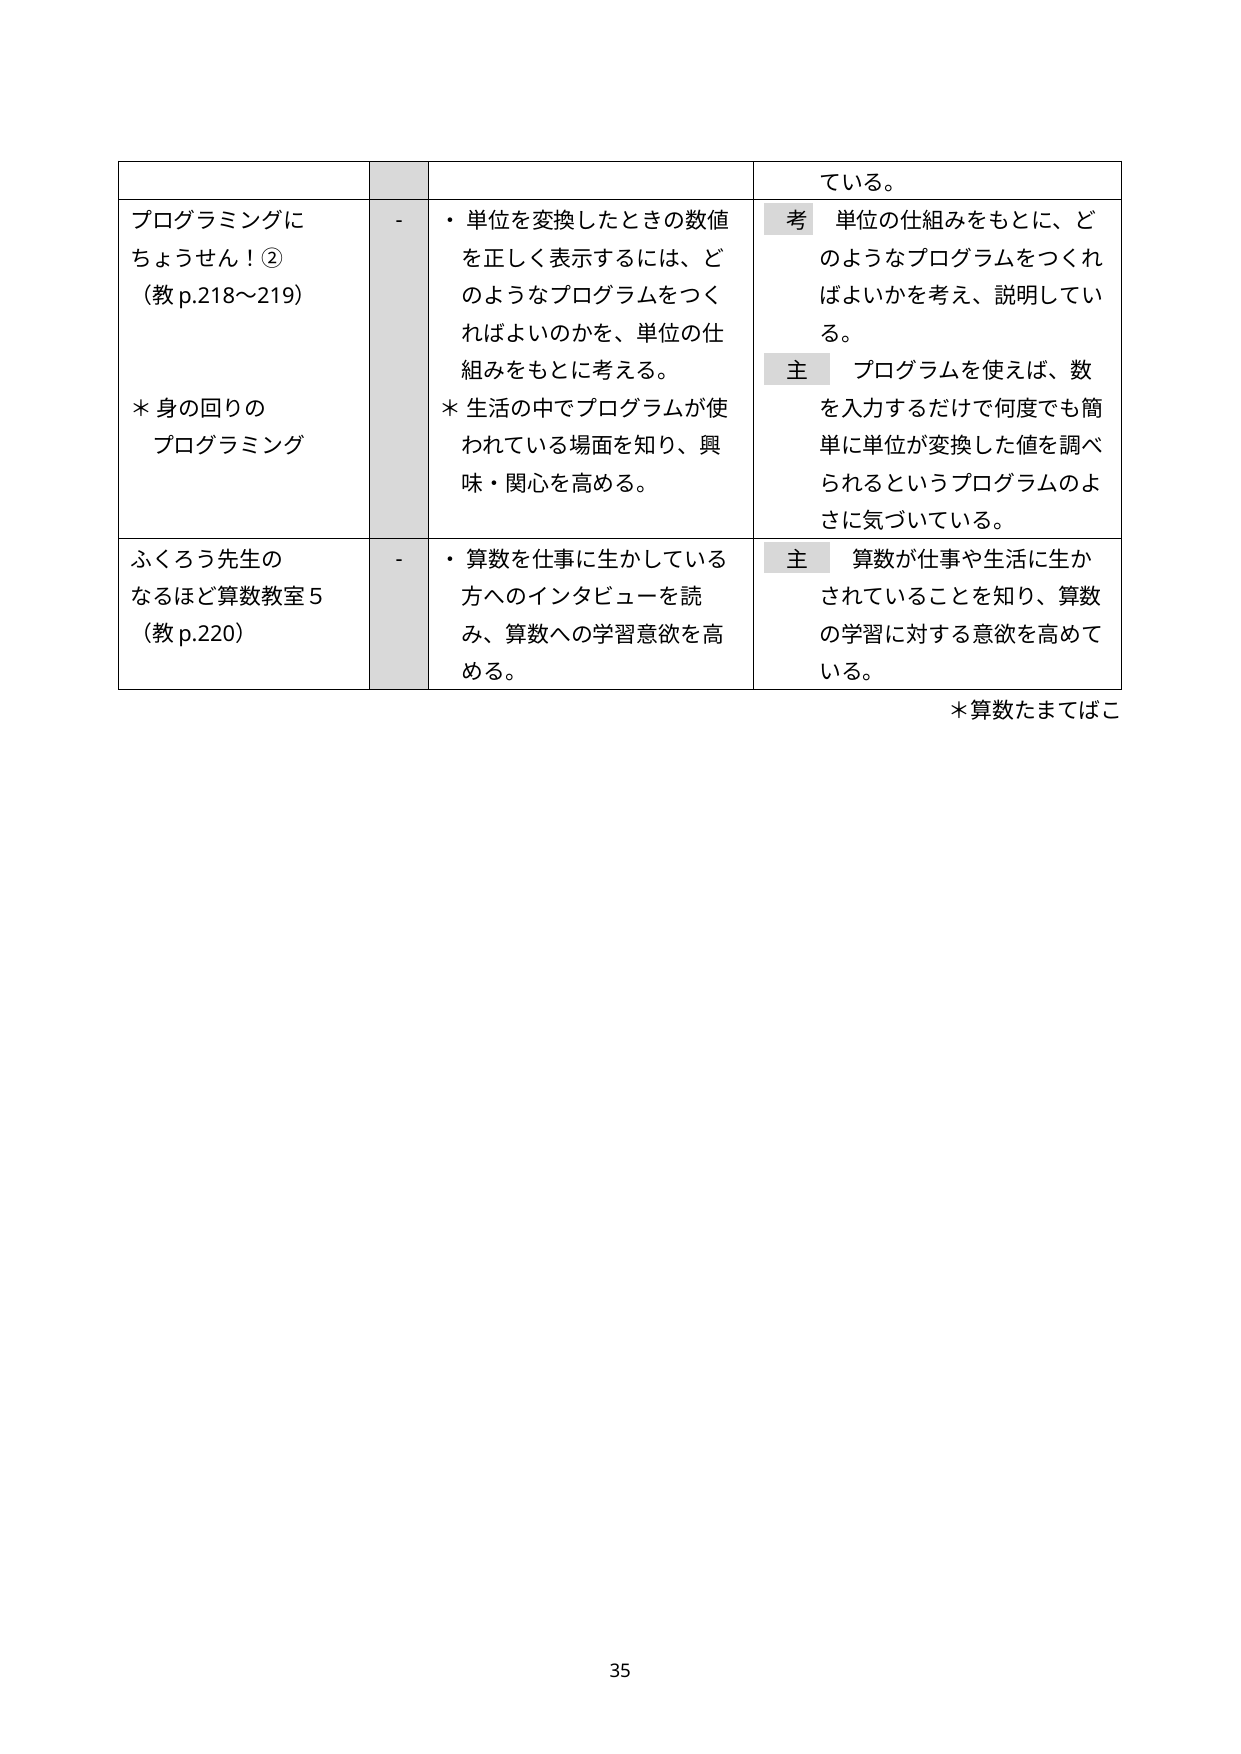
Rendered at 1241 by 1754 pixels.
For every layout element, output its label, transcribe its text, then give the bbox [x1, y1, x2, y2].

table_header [429, 162, 753, 199]
table_cell - [370, 200, 428, 538]
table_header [754, 162, 1121, 199]
table_cell プログラミングに ちょうせん！② （教p.218〜219） ＊ 身の回りの プログラミング [119, 200, 369, 538]
table_cell - [370, 539, 428, 689]
text ＊算数たまてばこ [118, 690, 1122, 727]
table_cell 考 単位の仕組みをもとに、どのようなプログラムをつくればよいかを考え、説明している。 主 プログラムを使えば、数を入力するだけで何度でも簡単に単位が変換した値を調べられるというプログラムのよさに気づいている。 [754, 200, 1121, 538]
table_cell ・ 単位を変換したときの数値を正しく表示するには、どのようなプログラムをつくればよいのかを、単位の仕組みをもとに考える。 ＊ 生活の中でプログラムが使われている場面を知り、興味・関心を高める。 [429, 200, 753, 538]
table_cell ふくろう先生の なるほど算数教室５ （教p.220） [119, 539, 369, 689]
table_cell 主 算数が仕事や生活に生かされていることを知り、算数の学習に対する意欲を高めている。 [754, 539, 1121, 689]
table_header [119, 162, 369, 199]
table_header - [370, 162, 428, 199]
table_cell ・ 算数を仕事に生かしている方へのインタビューを読み、算数への学習意欲を高める。 [429, 539, 753, 689]
